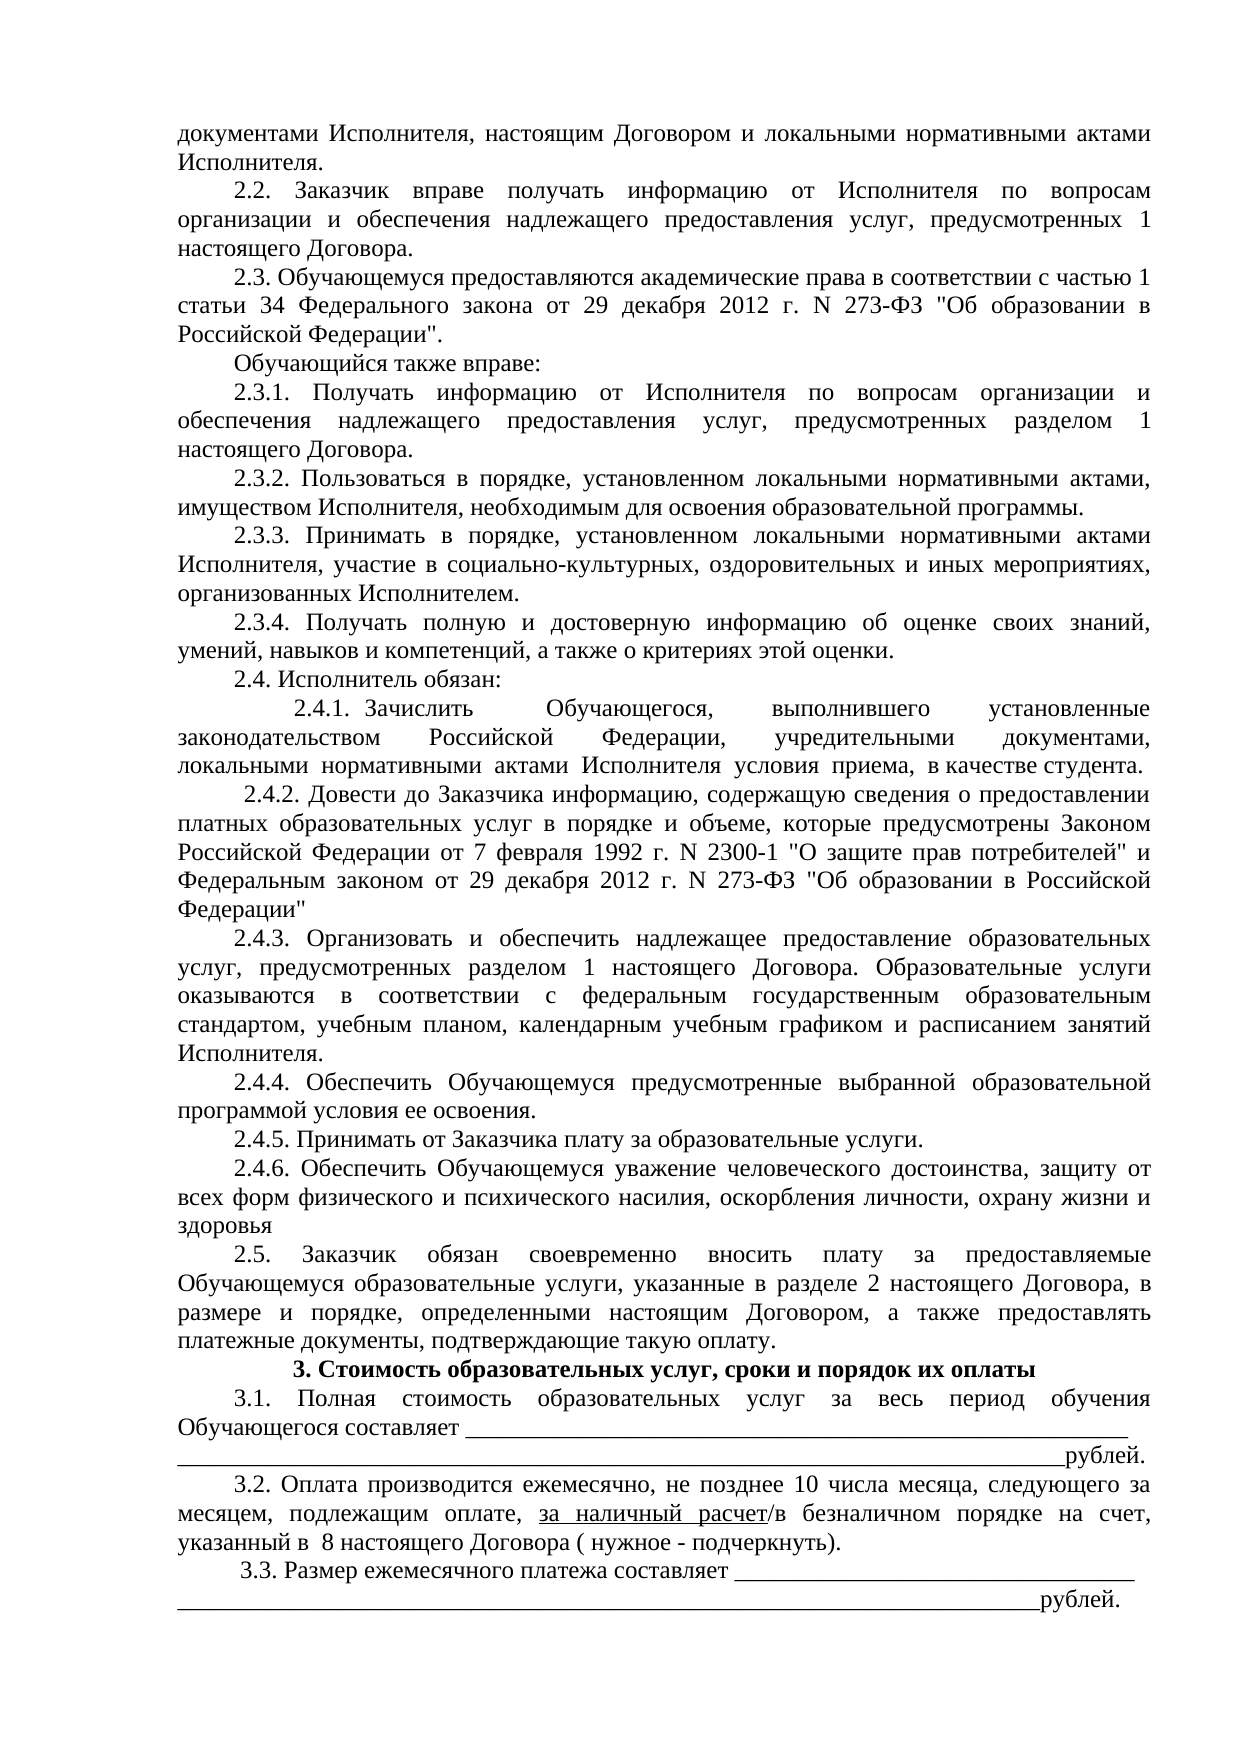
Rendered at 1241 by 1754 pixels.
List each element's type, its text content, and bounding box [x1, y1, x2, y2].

text 2.4.1. Зачислить Обучающегося, выполнившего установленные законодательством Российской Федерации, учредительными документами, локальными нормативными актами Исполнителя условия приема, в качестве студента. [177, 693, 1152, 779]
text 2.3.1. Получать информацию от Исполнителя по вопросам организации и обеспечения надлежащего предоставления услуг, предусмотренных разделом 1 настоящего Договора. [177, 377, 1152, 463]
text 3.3. Размер ежемесячного платежа составляет ________________________________ [177, 1556, 1152, 1584]
text _____________________________________________________________________рублей. [177, 1584, 1152, 1613]
text 2.4.5. Принимать от Заказчика плату за образовательные услуги. [177, 1124, 1152, 1153]
text 2.4.4. Обеспечить Обучающемуся предусмотренные выбранной образовательной программой условия ее освоения. [177, 1067, 1152, 1124]
text 2.4. Исполнитель обязан: [177, 664, 1152, 693]
text Обучающийся также вправе: [177, 348, 1152, 377]
text 2.3. Обучающемуся предоставляются академические права в соответствии с частью 1 статьи 34 Федерального закона от 29 декабря . N 273-ФЗ "Об образовании в Российской Федерации". [177, 262, 1152, 348]
text _______________________________________________________________________рублей. [177, 1441, 1152, 1469]
text 2.4.2. Довести до Заказчика информацию, содержащую сведения о предоставлении платных образовательных услуг в порядке и объеме, которые предусмотрены Законом Российской Федерации от 7 февраля . N 2300-1 "О защите прав потребителей" и Федеральным законом от 29 декабря . N 273-ФЗ "Об образовании в Российской Федерации" [177, 779, 1152, 923]
text 3.1. Полная стоимость образовательных услуг за весь период обучения Обучающегося составляет _____________________________________________________ [177, 1383, 1152, 1441]
text 2.3.3. Принимать в порядке, установленном локальными нормативными актами Исполнителя, участие в социально-культурных, оздоровительных и иных мероприятиях, организованных Исполнителем. [177, 521, 1152, 607]
text 2.3.2. Пользоваться в порядке, установленном локальными нормативными актами, имуществом Исполнителя, необходимым для освоения образовательной программы. [177, 463, 1152, 521]
text 3. Стоимость образовательных услуг, сроки и порядок их оплаты [177, 1354, 1152, 1383]
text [177, 118, 1152, 176]
text 2.5. Заказчик обязан своевременно вносить плату за предоставляемые Обучающемуся образовательные услуги, указанные в разделе 2 настоящего Договора, в размере и порядке, определенными настоящим Договором, а также предоставлять платежные документы, подтверждающие такую оплату. [177, 1239, 1152, 1354]
text 3.2. Оплата производится ежемесячно, не позднее 10 числа месяца, следующего за месяцем, подлежащим оплате, за наличный расчет/в безналичном порядке на счет, указанный в 8 настоящего Договора ( нужное - подчеркнуть). [177, 1469, 1152, 1556]
text 2.4.3. Организовать и обеспечить надлежащее предоставление образовательных услуг, предусмотренных разделом 1 настоящего Договора. Образовательные услуги оказываются в соответствии с федеральным государственным образовательным стандартом, учебным планом, календарным учебным графиком и расписанием занятий Исполнителя. [177, 923, 1152, 1067]
text 2.3.4. Получать полную и достоверную информацию об оценке своих знаний, умений, навыков и компетенций, а также о критериях этой оценки. [177, 607, 1152, 664]
text 2.4.6. Обеспечить Обучающемуся уважение человеческого достоинства, защиту от всех форм физического и психического насилия, оскорбления личности, охрану жизни и здоровья [177, 1153, 1152, 1239]
text 2.2. Заказчик вправе получать информацию от Исполнителя по вопросам организации и обеспечения надлежащего предоставления услуг, предусмотренных 1 настоящего Договора. [177, 176, 1152, 262]
